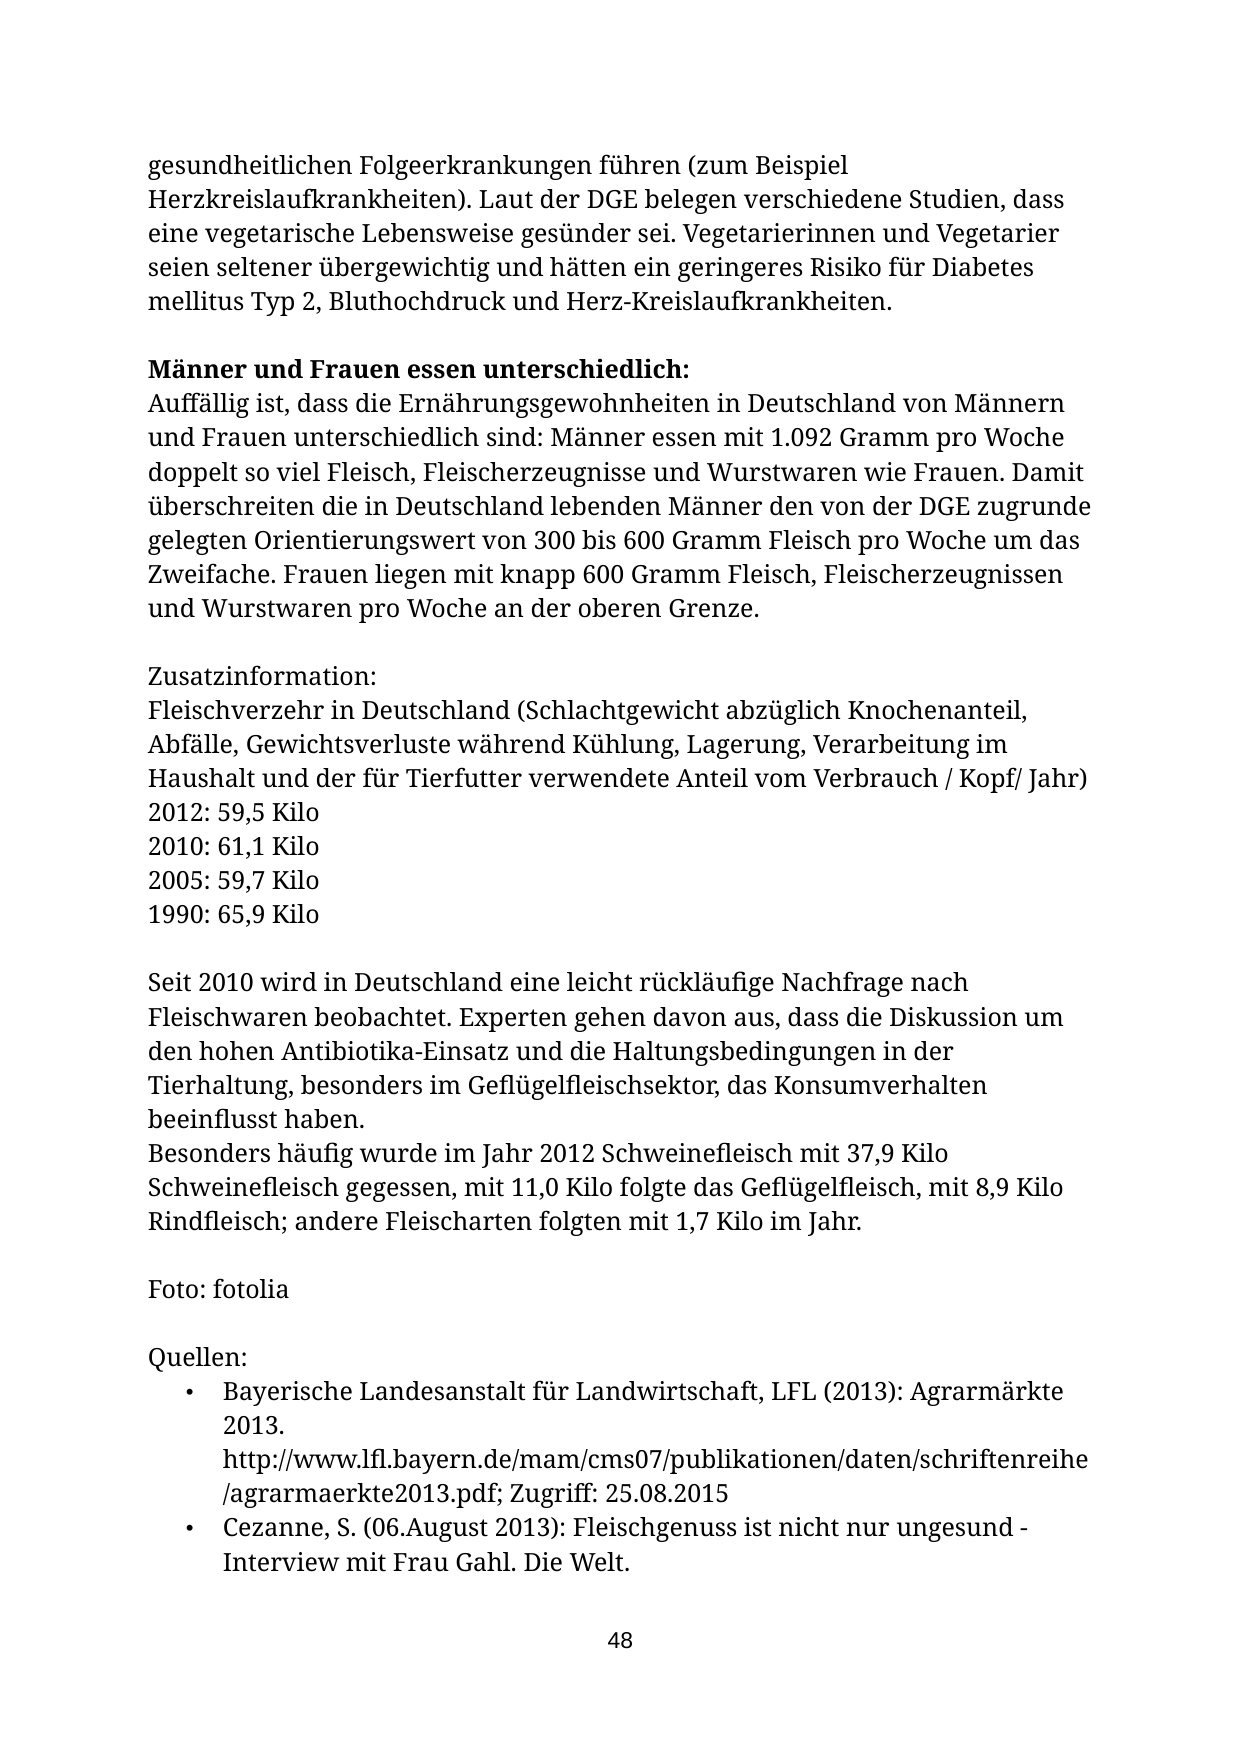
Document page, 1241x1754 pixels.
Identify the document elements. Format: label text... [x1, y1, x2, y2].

text Seit 2010 wird in Deutschland eine leicht rückläufige Nachfrage nach Fleischwaren beobachtet. Experten gehen davon aus, dass die Diskussion um den hohen Antibiotika-Einsatz und die Haltungsbedingungen in der Tierhaltung, besonders im Geflügelfleischsektor, das Konsumverhalten beeinflusst haben. [148, 965, 1093, 1135]
text Fleischverzehr in Deutschland (Schlachtgewicht abzüglich Knochenanteil, Abfälle, Gewichtsverluste während Kühlung, Lagerung, Verarbeitung im Haushalt und der für Tierfutter verwendete Anteil vom Verbrauch / Kopf/ Jahr) [148, 693, 1093, 795]
text Auffällig ist, dass die Ernährungsgewohnheiten in Deutschland von Männern und Frauen unterschiedlich sind: Männer essen mit 1.092 Gramm pro Woche doppelt so viel Fleisch, Fleischerzeugnisse und Wurstwaren wie Frauen. Damit überschreiten die in Deutschland lebenden Männer den von der DGE zugrunde gelegten Orientierungswert von 300 bis 600 Gramm Fleisch pro Woche um das Zweifache. Frauen liegen mit knapp 600 Gramm Fleisch, Fleischerzeugnissen und Wurstwaren pro Woche an der oberen Grenze. [148, 386, 1093, 624]
text 2010: 61,1 Kilo [148, 829, 1093, 863]
text Zusatzinformation: [148, 658, 1093, 693]
text Foto: fotolia [148, 1272, 1093, 1306]
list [185, 1510, 1093, 1578]
text 1990: 65,9 Kilo [148, 897, 1093, 931]
text Männer und Frauen essen unterschiedlich: [148, 352, 1093, 386]
text 2005: 59,7 Kilo [148, 863, 1093, 897]
text Quellen: [148, 1340, 1093, 1374]
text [148, 148, 1093, 318]
list Bayerische Landesanstalt für Landwirtschaft, LFL (2013): Agrarmärkte 2013. http://www.lfl.bayern.de/mam/cms07/publikationen/daten/schriftenreihe/agrarmaerkte2013.pdf; Zugriff: 25.08.2015 [185, 1374, 1093, 1510]
text Besonders häufig wurde im Jahr 2012 Schweinefleisch mit 37,9 Kilo Schweinefleisch gegessen, mit 11,0 Kilo folgte das Geflügelfleisch, mit 8,9 Kilo Rindfleisch; andere Fleischarten folgten mit 1,7 Kilo im Jahr. [148, 1135, 1093, 1238]
text 2012: 59,5 Kilo [148, 795, 1093, 829]
